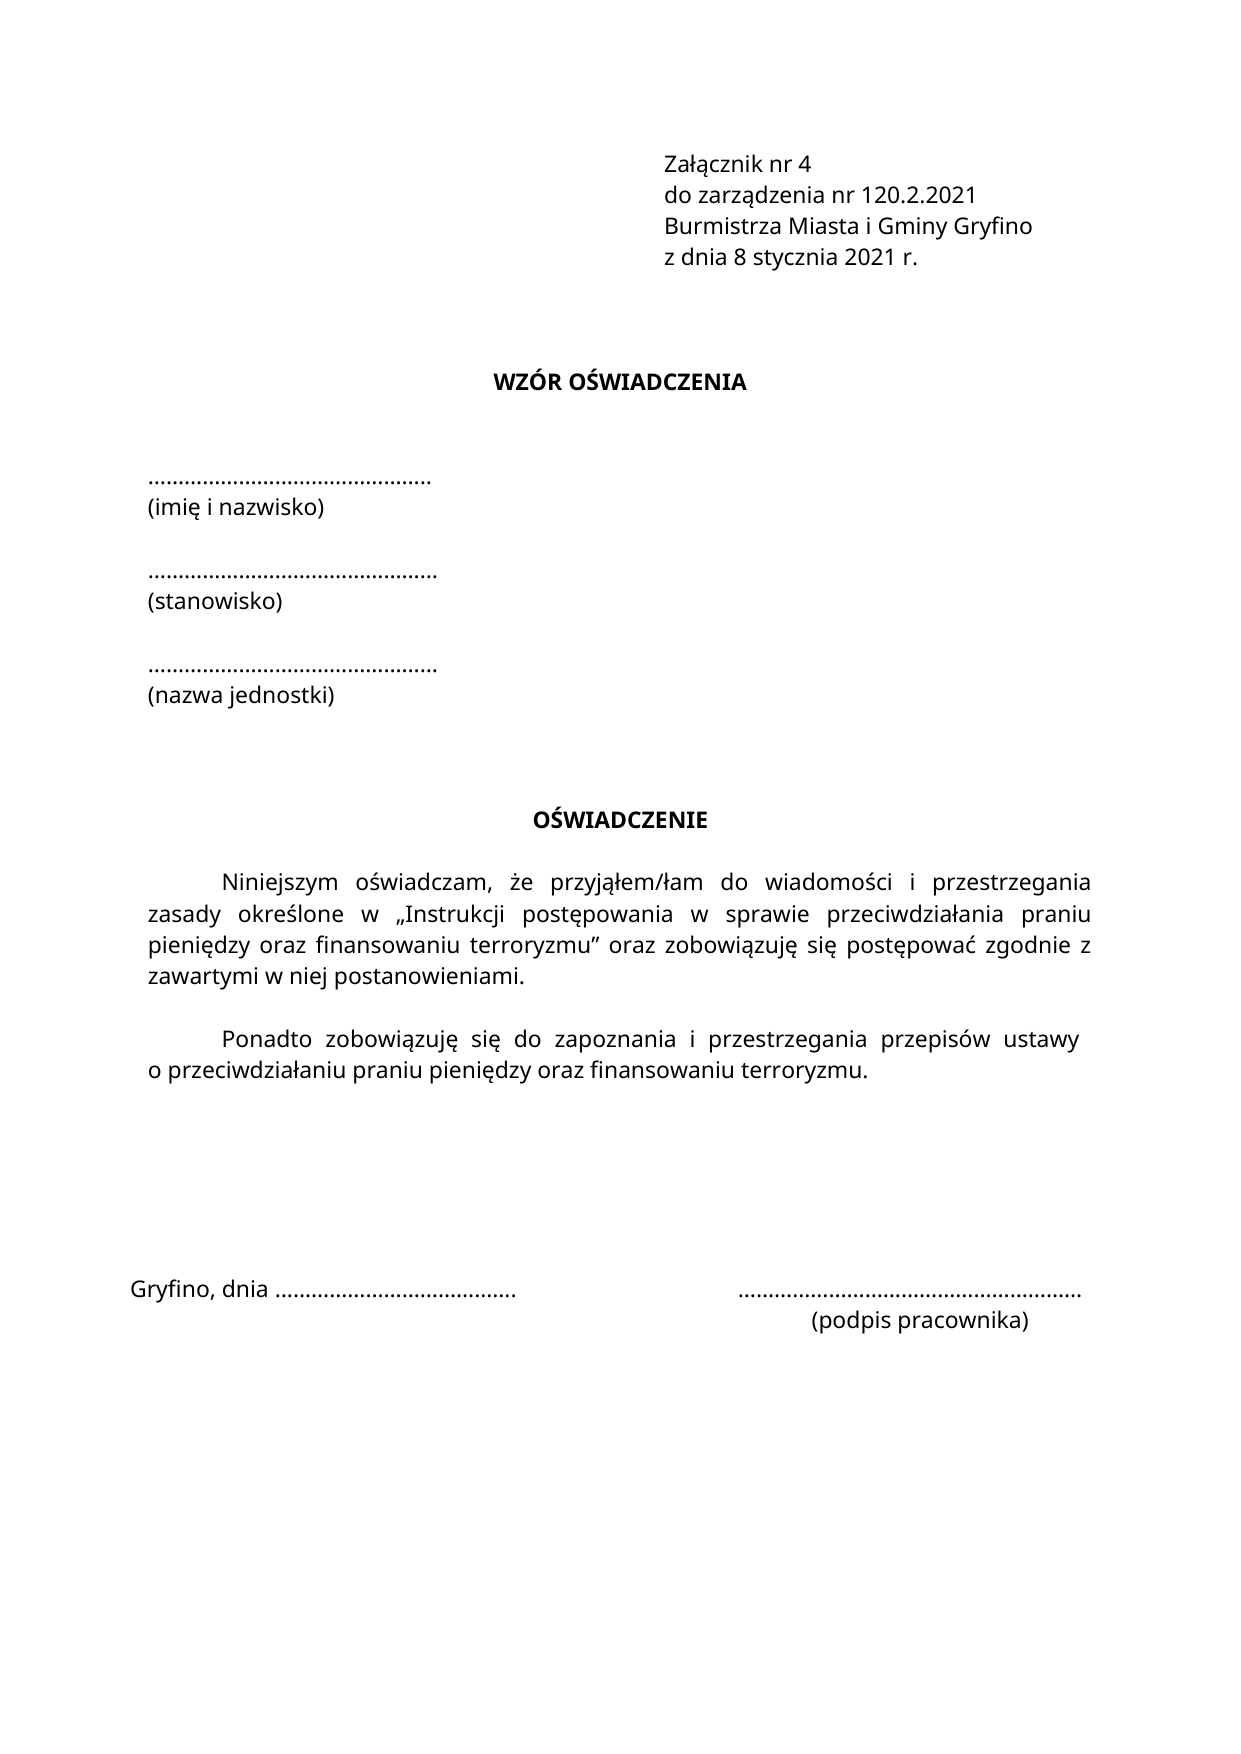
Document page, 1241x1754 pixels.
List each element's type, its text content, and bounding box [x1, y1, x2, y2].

text ………………………………………… [148, 648, 1093, 679]
text Ponadto zobowiązuję się do zapoznania i przestrzegania przepisów ustawy o przeciwdziałaniu praniu pieniędzy oraz finansowaniu terroryzmu. [148, 1023, 1093, 1085]
text (nazwa jednostki) [148, 679, 1093, 710]
text Burmistrza Miasta i Gminy Gryfino [664, 210, 1093, 241]
text (stanowisko) [148, 585, 1093, 616]
text WZÓR OŚWIADCZENIA [148, 366, 1093, 398]
text do zarządzenia nr 120.2.2021 [664, 179, 1093, 210]
text z dnia 8 stycznia 2021 r. [664, 241, 1093, 273]
text Niniejszym oświadczam, że przyjąłem/łam do wiadomości i przestrzegania zasady określone w „Instrukcji postępowania w sprawie przeciwdziałania praniu pieniędzy oraz finansowaniu terroryzmu” oraz zobowiązuję się postępować zgodnie z zawartymi w niej postanowieniami. [148, 866, 1093, 991]
text ……………………………………….. [148, 460, 1093, 491]
text ………………………………………… [148, 554, 1093, 585]
text Załącznik nr 4 [590, 148, 1093, 179]
text (podpis pracownika) [130, 1304, 1110, 1335]
text OŚWIADCZENIE [148, 804, 1093, 835]
text Gryfino, dnia …………………………………. ………………………………………………… [130, 1273, 1110, 1304]
text (imię i nazwisko) [148, 491, 1093, 523]
